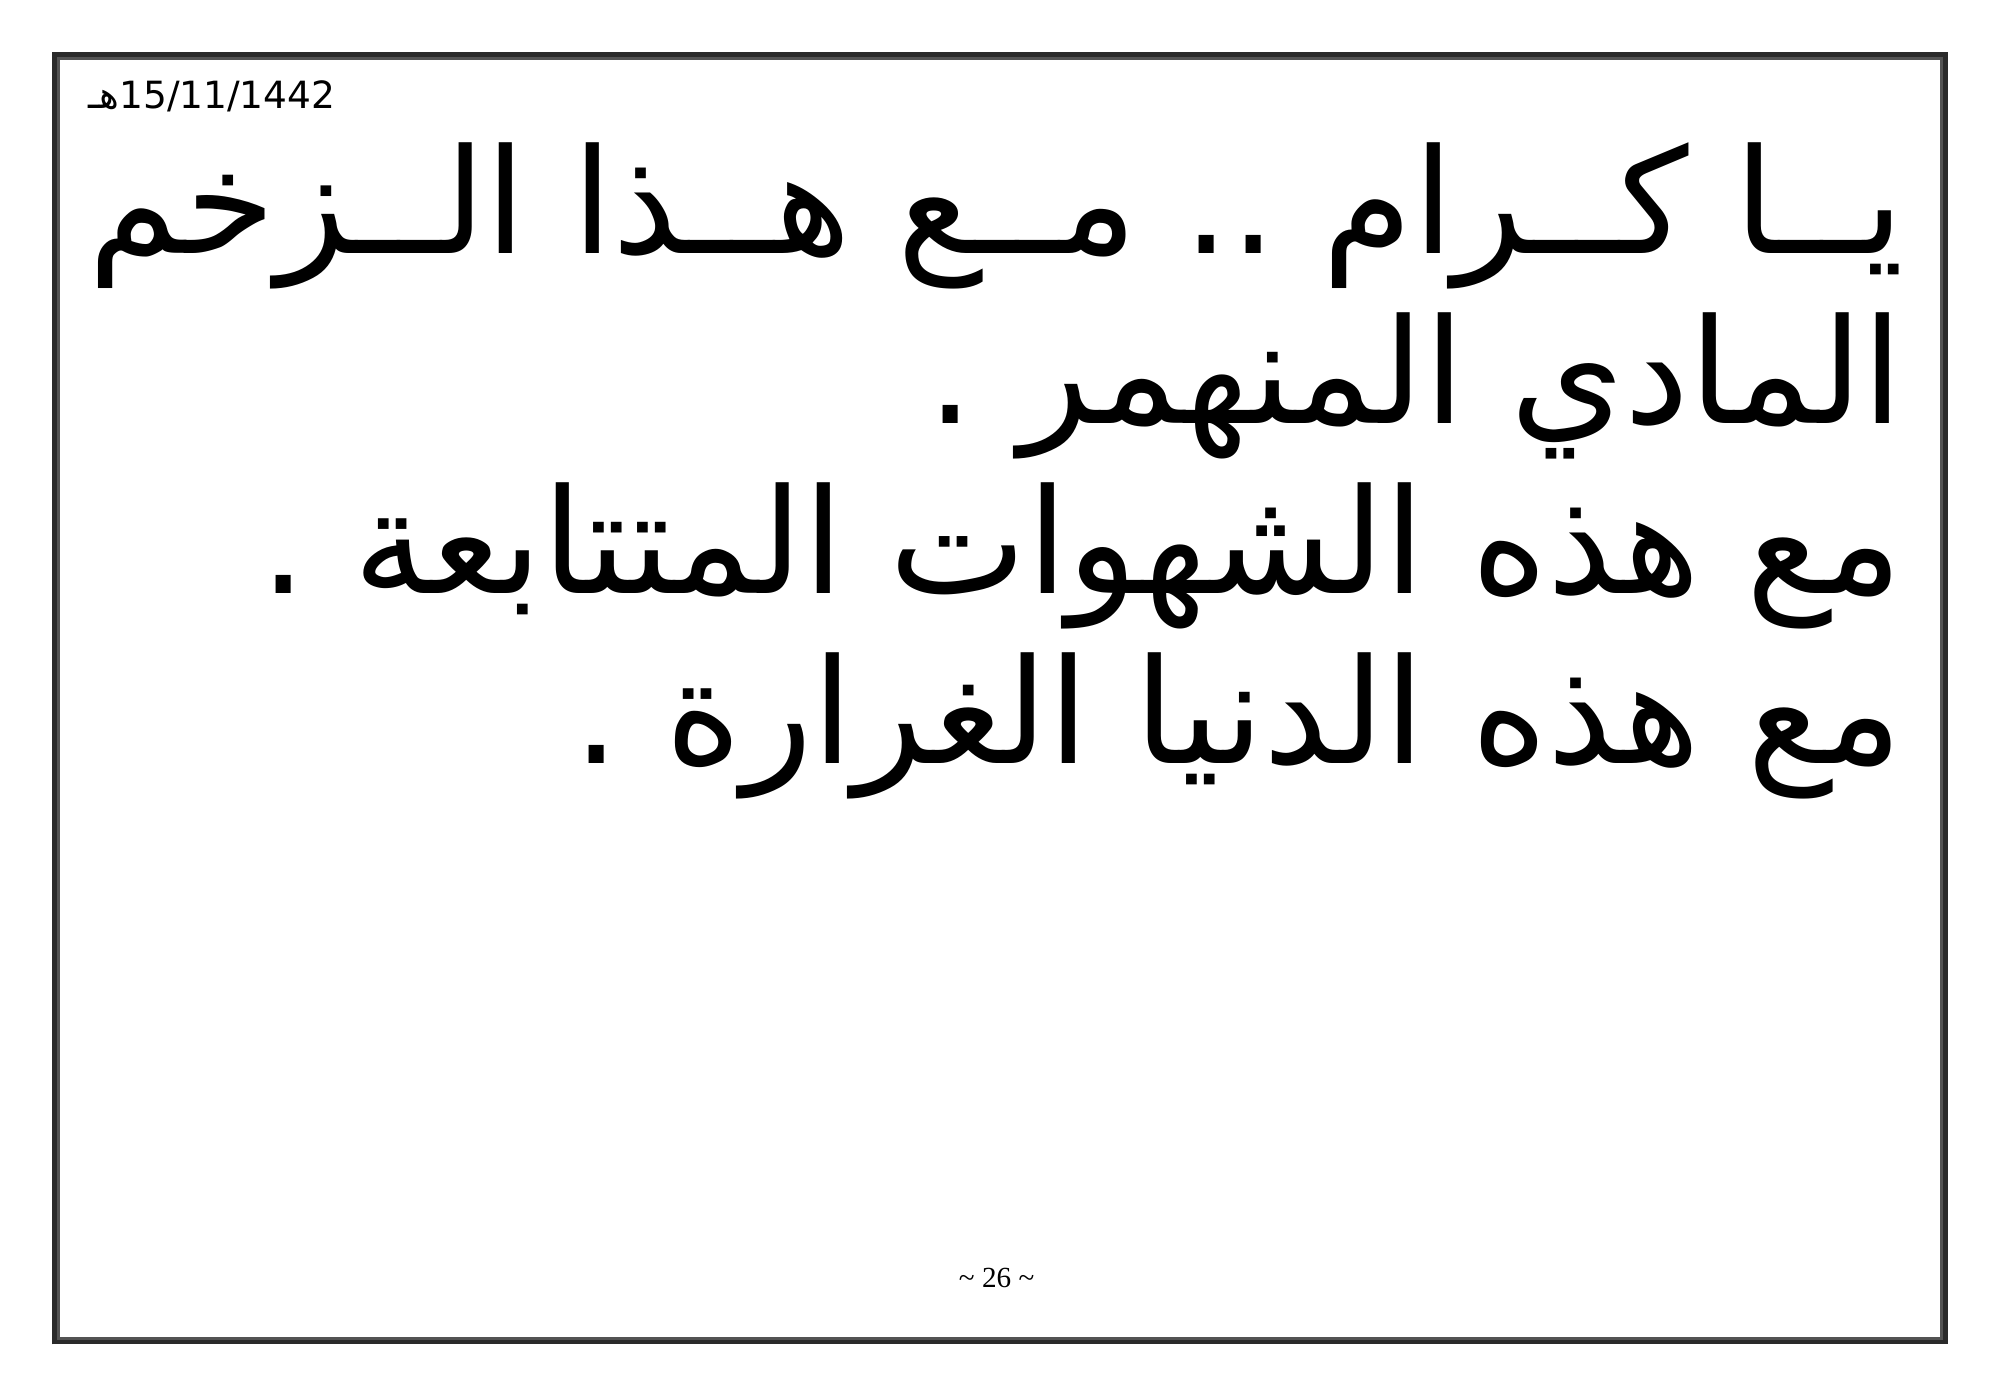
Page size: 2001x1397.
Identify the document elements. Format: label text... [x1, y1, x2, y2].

text مع هذه الشهوات المتتابعة . [89, 458, 1904, 628]
text مع هذه الدنيا الغرارة . [89, 628, 1904, 797]
text يا كرام .. مع هذا الزخم المادي المنهمر . [89, 118, 1904, 458]
